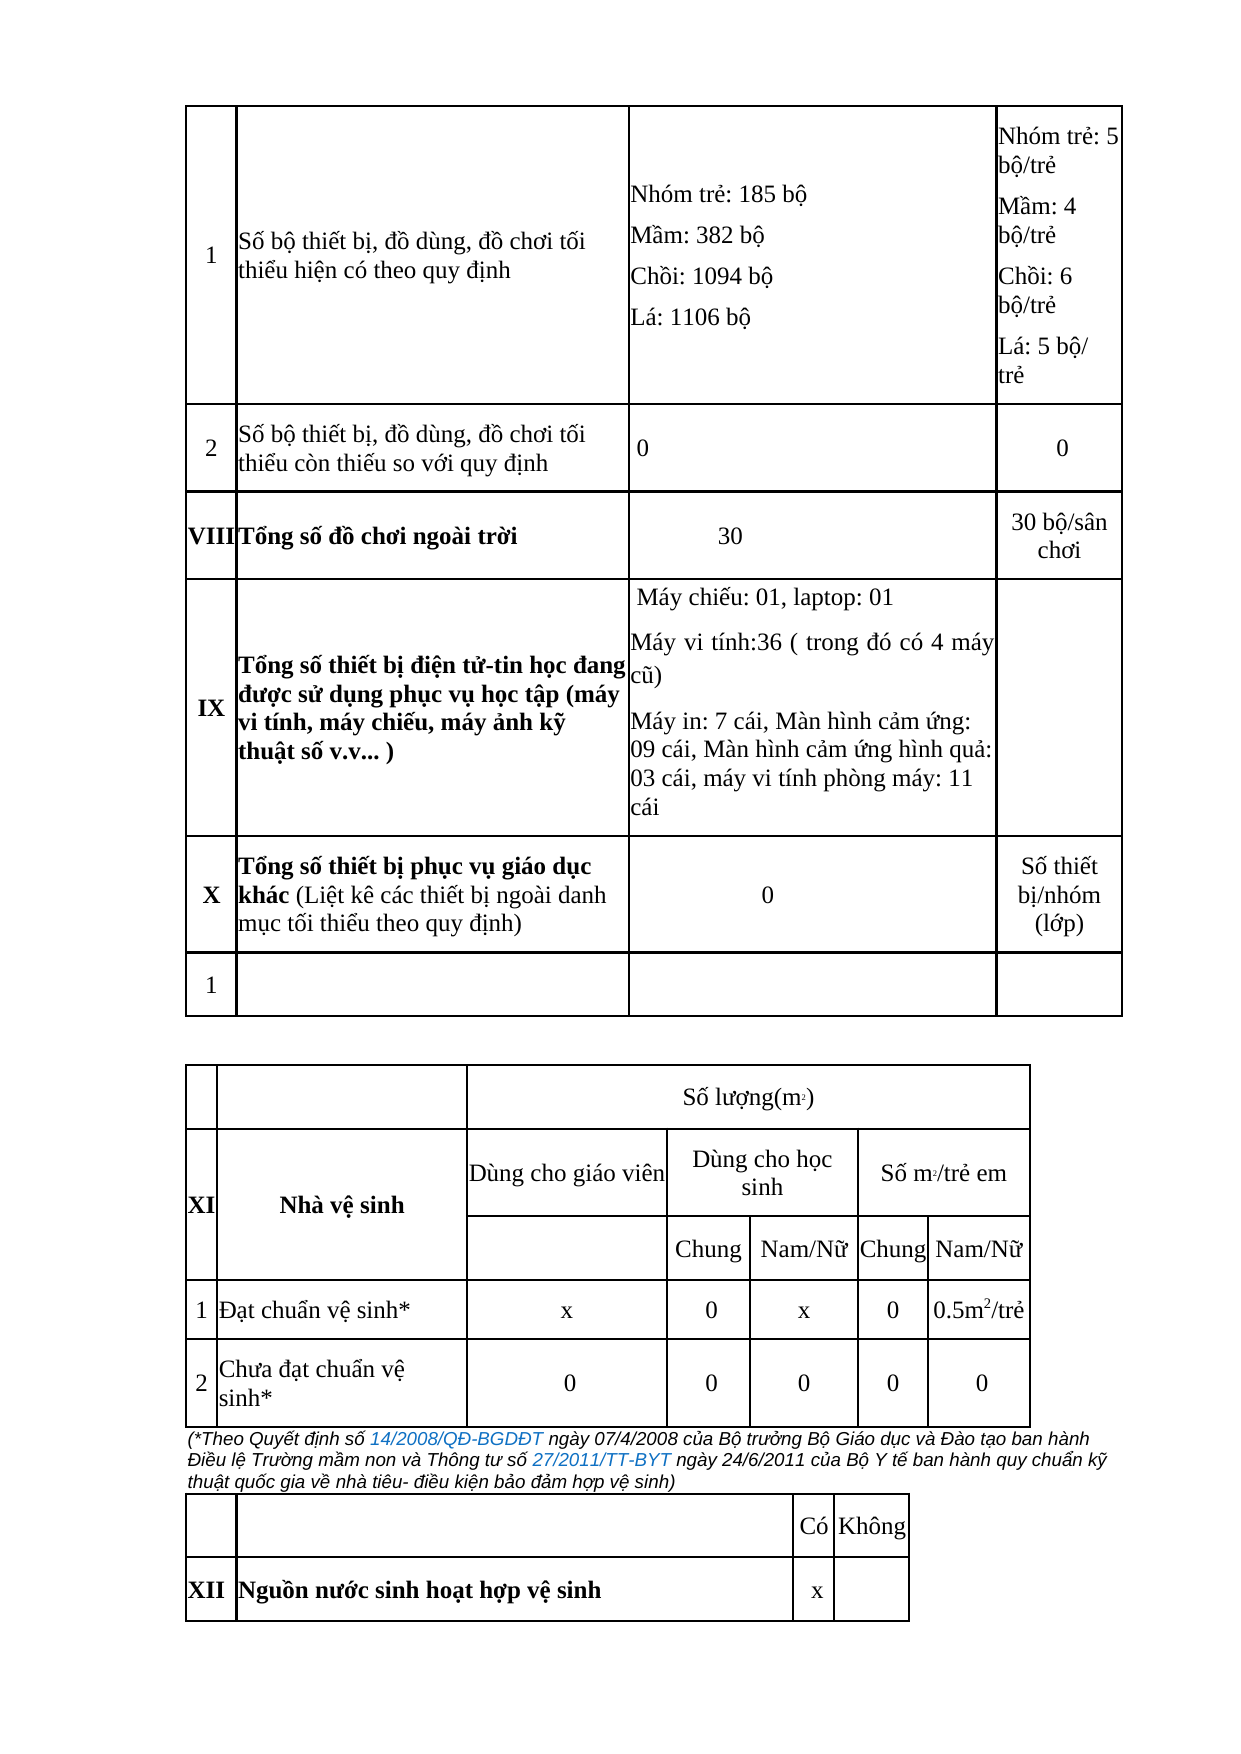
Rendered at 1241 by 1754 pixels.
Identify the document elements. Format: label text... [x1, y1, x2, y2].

table_cell Tổng số thiết bị phục vụ giáo dục khác (Liệt kê các thiết bị ngoài danh mục tối thiểu theo quy định) [238, 837, 628, 951]
table_cell 1 [187, 1281, 216, 1338]
table_cell x [751, 1281, 857, 1338]
table_cell 0 [630, 837, 995, 951]
table_cell 0 [668, 1340, 749, 1426]
table_header Số lượng(m2) [468, 1066, 1029, 1127]
text (*Theo Quyết định số 14/2008/QĐ-BGDĐT ngày 07/4/2008 của Bộ trưởng Bộ Giáo dục và Đào tạo ban hành Điều lệ Trường mầm non và Thông tư số 27/2011/TT-BYT ngày 24/6/2011 của Bộ Y tế ban hành quy chuẩn kỹ thuật quốc gia về nhà tiêu- điều kiện bảo đảm hợp vệ sinh) [187, 1428, 1120, 1492]
table_cell 0 [468, 1340, 666, 1426]
table_cell Dùng cho giáo viên [468, 1130, 666, 1215]
table_cell 0 [929, 1340, 1029, 1426]
table_cell 0 [630, 405, 995, 490]
table_cell Nam/Nữ [751, 1217, 857, 1279]
table_header [187, 1066, 216, 1127]
table_cell 0 [668, 1281, 749, 1338]
table_cell XI [187, 1130, 216, 1279]
table_cell 30 bộ/sân chơi [998, 493, 1121, 578]
table_cell Tổng số thiết bị điện tử-tin học đang được sử dụng phục vụ học tập (máy vi tính, máy chiếu, máy ảnh kỹ thuật số v.v... ) [238, 580, 628, 835]
table_cell Nhà vệ sinh [218, 1130, 466, 1279]
table_cell X [187, 837, 235, 951]
table_cell Chung [668, 1217, 749, 1279]
table_cell Dùng cho học sinh [668, 1130, 857, 1215]
table_header [187, 1495, 235, 1556]
table_cell Số bộ thiết bị, đồ dùng, đồ chơi tối thiểu hiện có theo quy định [238, 107, 628, 403]
table_cell [835, 1558, 908, 1620]
table_cell 0 [751, 1340, 857, 1426]
table_header [238, 1495, 792, 1556]
table_cell [998, 954, 1121, 1015]
table_cell x [794, 1558, 833, 1620]
table_cell Nhóm trẻ: 185 bộ Mầm: 382 bộ Chồi: 1094 bộ Lá: 1106 bộ [630, 107, 995, 403]
table_cell [238, 954, 628, 1015]
table_cell Tổng số đồ chơi ngoài trời [238, 493, 628, 578]
table_cell 1 [187, 954, 235, 1015]
table_cell Nhóm trẻ: 5 bộ/trẻ Mầm: 4 bộ/trẻ Chồi: 6 bộ/trẻ Lá: 5 bộ/ trẻ [998, 107, 1121, 403]
table_cell VIII [187, 493, 235, 578]
table_cell Nam/Nữ [929, 1217, 1029, 1279]
table_cell Đạt chuẩn vệ sinh* [218, 1281, 466, 1338]
table_cell Chưa đạt chuẩn vệ sinh* [218, 1340, 466, 1426]
table_cell [998, 580, 1121, 835]
table_cell 30 [630, 493, 995, 578]
table_cell 2 [187, 1340, 216, 1426]
table_cell 0 [998, 405, 1121, 490]
table_cell 2 [187, 405, 235, 490]
table_cell Chung [859, 1217, 927, 1279]
table_cell 0.5m2/trẻ [929, 1281, 1029, 1338]
table_cell Số m2/trẻ em [859, 1130, 1029, 1215]
table_cell Nguồn nước sinh hoạt hợp vệ sinh [238, 1558, 792, 1620]
table_cell Số thiết bị/nhóm (lớp) [998, 837, 1121, 951]
table_cell IX [187, 580, 235, 835]
table_header Không [835, 1495, 908, 1556]
table_cell XII [187, 1558, 235, 1620]
table_header Có [794, 1495, 833, 1556]
table_cell 0 [859, 1281, 927, 1338]
table_cell Máy chiếu: 01, laptop: 01 Máy vi tính:36 ( trong đó có 4 máy cũ) Máy in: 7 cái, Màn hình cảm ứng: 09 cái, Màn hình cảm ứng hình quả: 03 cái, máy vi tính phòng máy: 11 cái [630, 580, 995, 835]
table_cell 1 [187, 107, 235, 403]
table_cell x [468, 1281, 666, 1338]
table_cell 0 [859, 1340, 927, 1426]
table_cell [630, 954, 995, 1015]
table_cell [468, 1217, 666, 1279]
table_header [218, 1066, 466, 1127]
table_cell Số bộ thiết bị, đồ dùng, đồ chơi tối thiểu còn thiếu so với quy định [238, 405, 628, 490]
